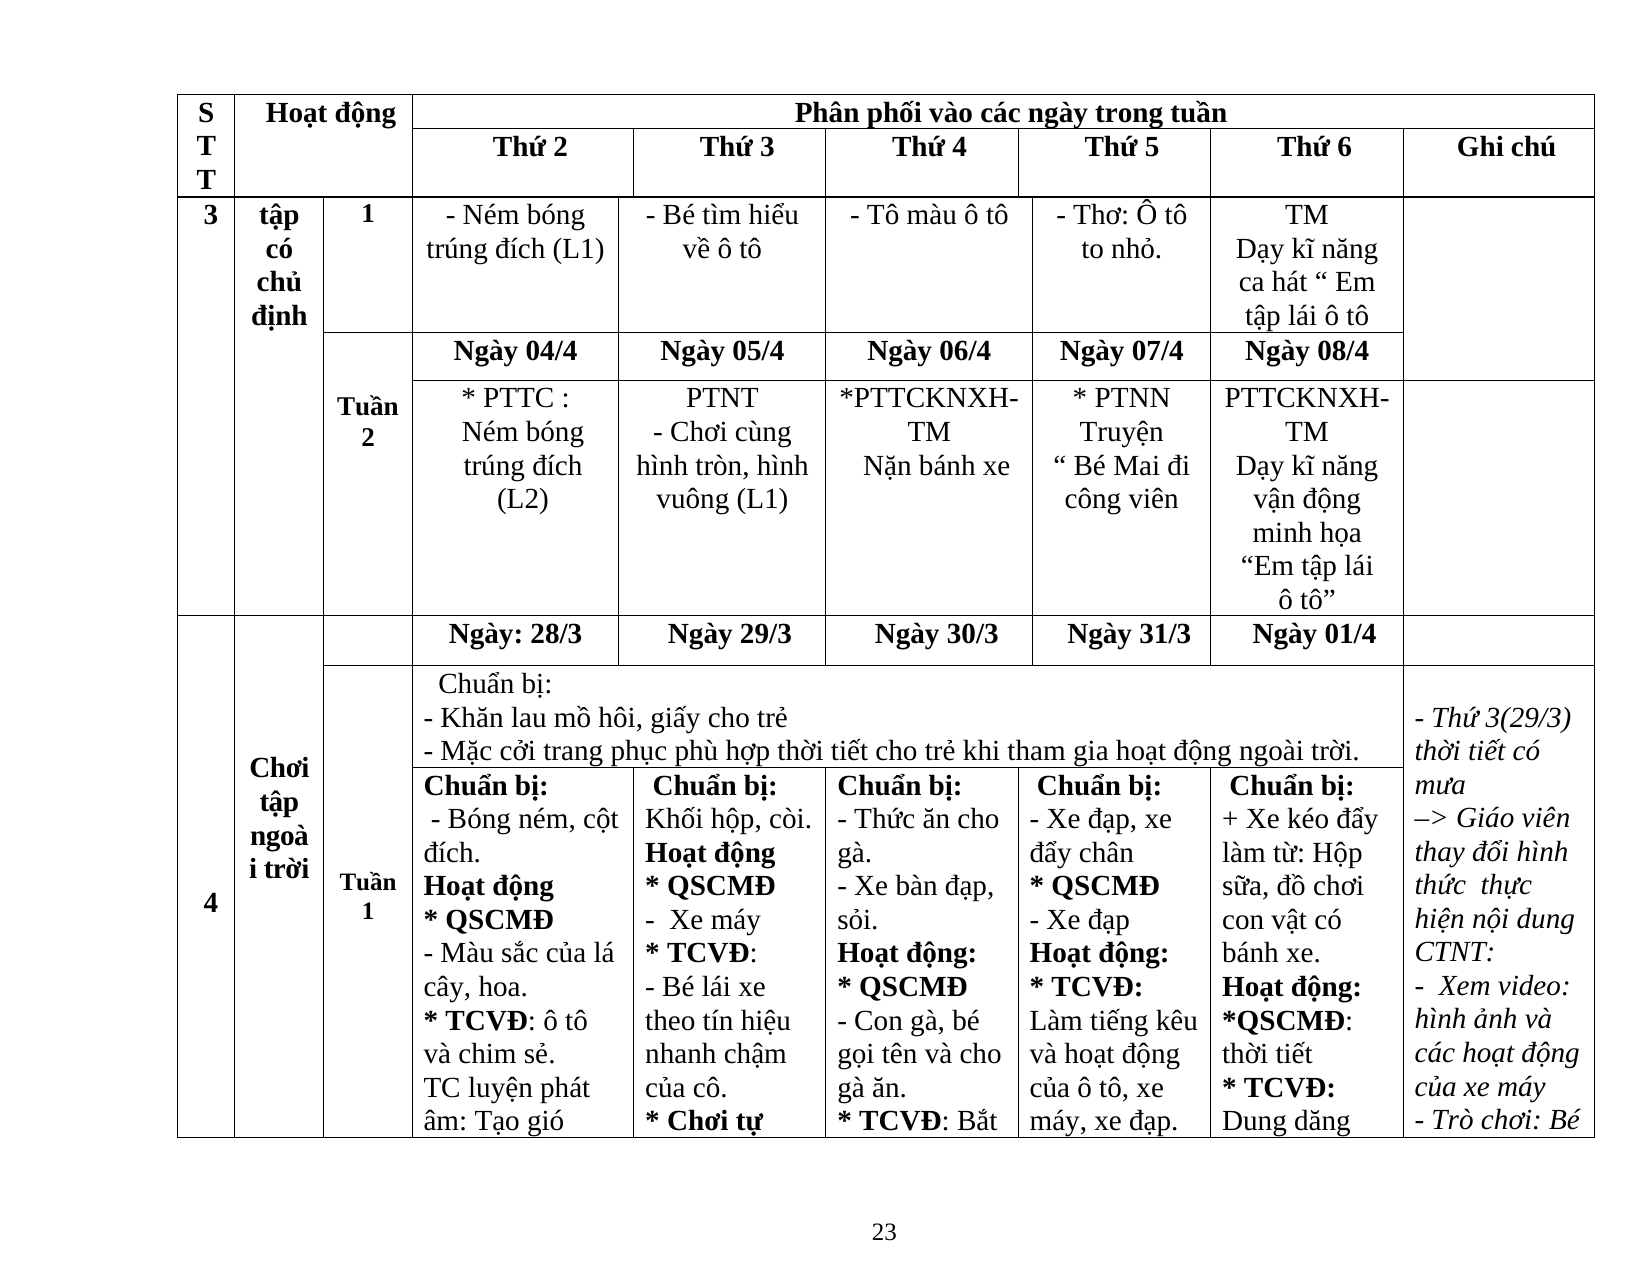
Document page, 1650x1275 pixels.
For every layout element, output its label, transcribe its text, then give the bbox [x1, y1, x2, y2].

table_cell Ngày 05/4 [619, 333, 825, 379]
table_cell Ngày 30/3 [826, 616, 1032, 665]
table_cell Ngày 08/4 [1211, 333, 1403, 379]
table_cell Tuần 1 [324, 666, 412, 1137]
table_cell Ghi chú [1404, 129, 1594, 196]
table_cell PTKNXH-TM - Tô màu ô tô [826, 198, 1032, 332]
table_cell [1404, 381, 1594, 615]
table_cell Tuần 2 [324, 333, 412, 615]
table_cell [634, 768, 825, 1137]
table_cell Ngày 01/4 [1211, 616, 1403, 665]
table_cell Chuẩn bị: - Khăn lau mồ hôi, giấy cho trẻ - Mặc cởi trang phục phù hợp thời tiết cho trẻ khi tham gia hoạt động ngoài trời. [413, 666, 1403, 767]
table_cell - Thứ 3(29/3) thời tiết có mưa –> Giáo viên thay đổi hình thức thực hiện nội dung CTNT: - Xem video: hình ảnh và các hoạt động của xe máy - Trò chơi: Bé lái xe theo tín hiệu nhanh chậm. - Chơi tự chọn:Trò chơi góc vận động. [1404, 666, 1594, 1137]
table_header S TT [178, 95, 234, 196]
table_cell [413, 768, 633, 1137]
table_header Phân phối vào các ngày trong tuần [413, 95, 1594, 128]
table_cell [1404, 616, 1594, 665]
table_cell Ngày 06/4 [826, 333, 1032, 379]
table_cell PTNN - Thơ: Ô tô to nhỏ. [1033, 198, 1210, 332]
table_cell [1404, 198, 1594, 379]
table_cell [1019, 768, 1210, 1137]
table_cell *PTTCKNXH-TM Nặn bánh xe [826, 381, 1032, 615]
table_cell 4 [178, 616, 234, 1137]
table_cell * PTTC : Ném bóng trúng đích (L2) [413, 381, 618, 615]
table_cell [1211, 768, 1403, 1137]
table_cell Ngày 29/3 [619, 616, 825, 665]
table_cell Thứ 2 [413, 129, 633, 196]
table_cell Thứ 6 [1211, 129, 1403, 196]
table_cell PTNT - Chơi cùng hình tròn, hình vuông (L1) [619, 381, 825, 615]
table_cell Thứ 4 [826, 129, 1018, 196]
table_cell Thứ 5 [1019, 129, 1210, 196]
table_cell [324, 616, 412, 665]
table_cell PTNT - Bé tìm hiểu về ô tô [619, 198, 825, 332]
table_cell Ngày 07/4 [1033, 333, 1210, 379]
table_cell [826, 768, 1018, 1137]
table_cell Chơi tập ngoài trời [235, 616, 323, 1137]
table_cell * PTNN Truyện “ Bé Mai đi công viên [1033, 381, 1210, 615]
table_cell Ngày 31/3 [1033, 616, 1210, 665]
table_cell PTTC - Ném bóng trúng đích (L1) [413, 198, 618, 332]
table_cell Ngày: 28/3 [413, 616, 618, 665]
table_cell PTTCKNXH-TM Dạy kĩ năng vận động minh họa “Em tập lái ô tô” [1211, 381, 1403, 615]
table_header Hoạt động [235, 95, 412, 196]
table_cell Ngày 04/4 [413, 333, 618, 379]
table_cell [1211, 198, 1403, 332]
table_cell Thứ 3 [634, 129, 825, 196]
